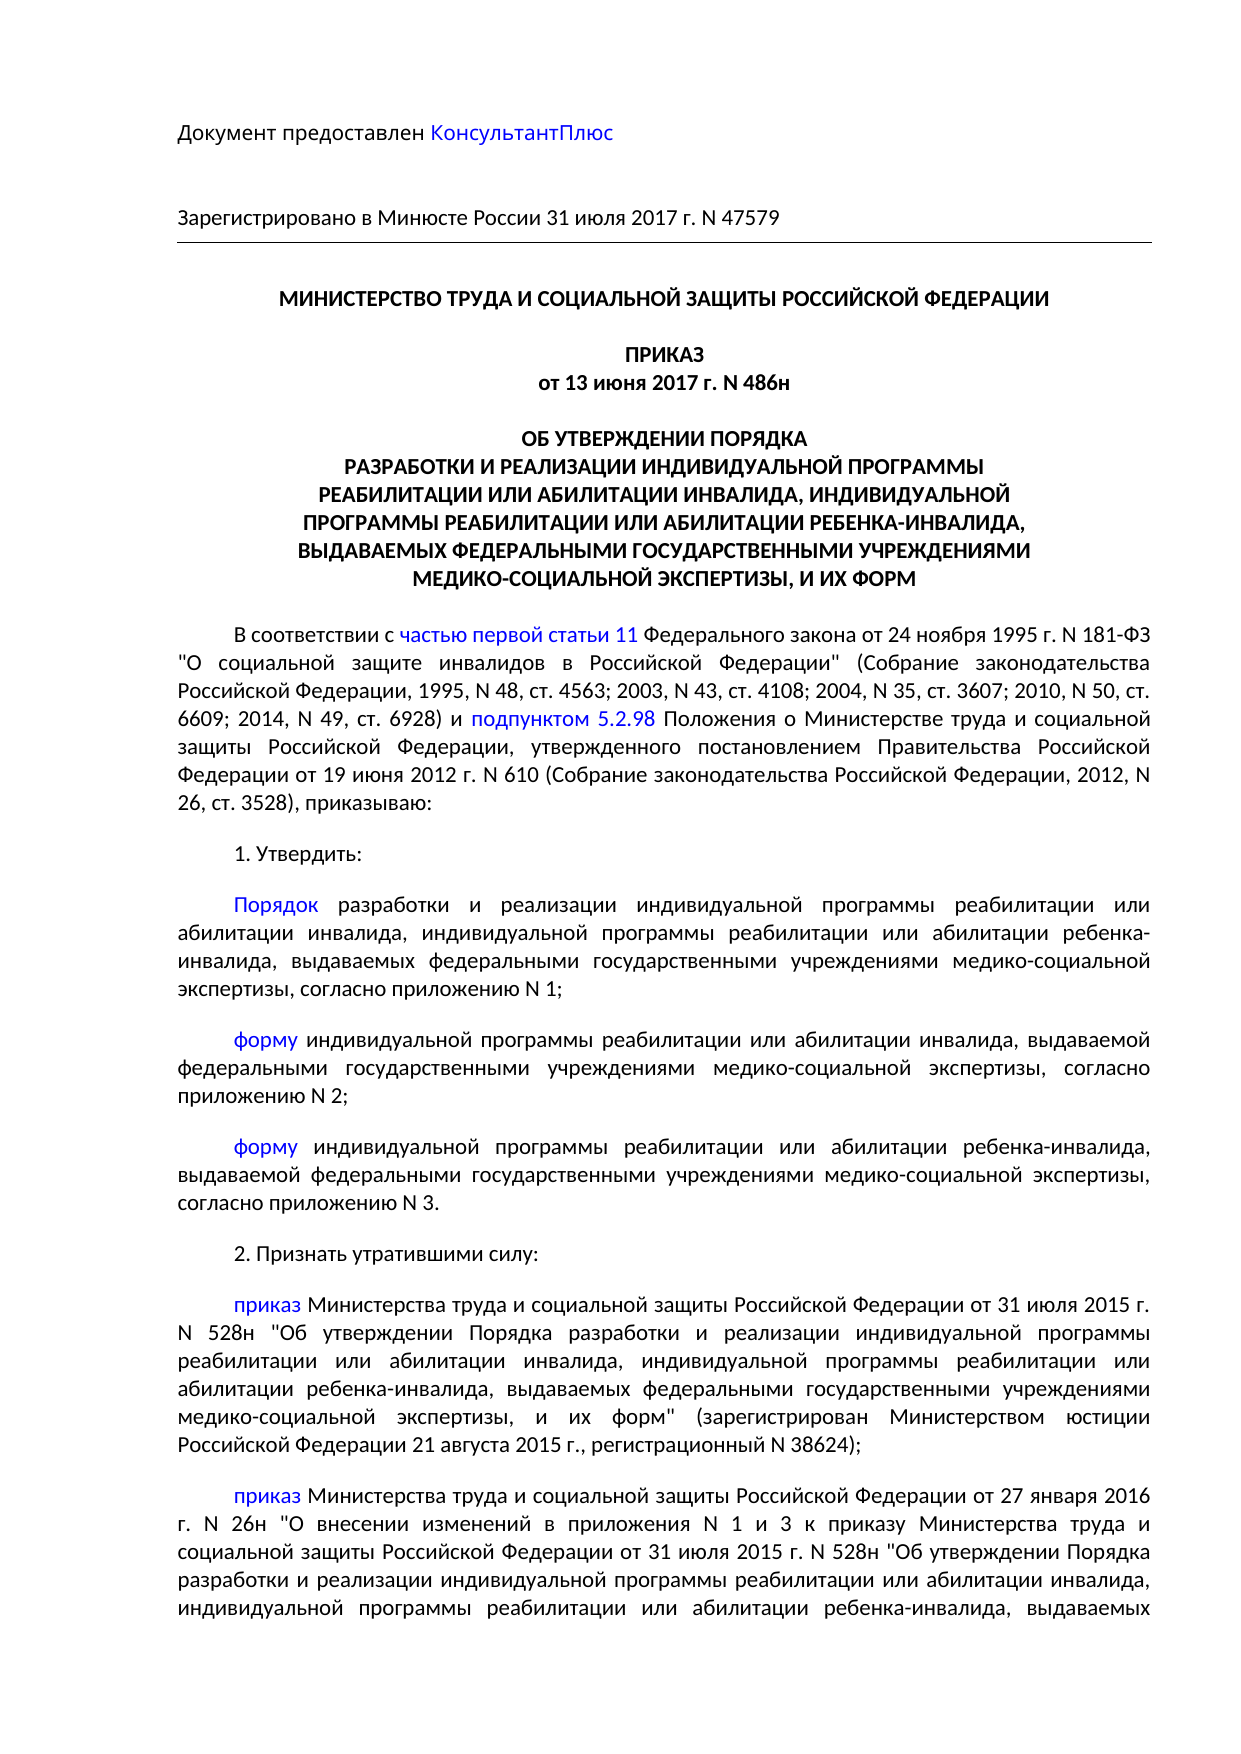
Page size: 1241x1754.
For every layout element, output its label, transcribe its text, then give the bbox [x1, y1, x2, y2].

title от 13 июня 2017 г. N 486н [177, 368, 1152, 396]
title ПРИКАЗ [177, 340, 1152, 368]
title МИНИСТЕРСТВО ТРУДА И СОЦИАЛЬНОЙ ЗАЩИТЫ РОССИЙСКОЙ ФЕДЕРАЦИИ [177, 284, 1152, 312]
text форму индивидуальной программы реабилитации или абилитации ребенка-инвалида, выдаваемой федеральными государственными учреждениями медико-социальной экспертизы, согласно приложению N 3. [177, 1132, 1152, 1216]
text В соответствии с частью первой статьи 11 Федерального закона от 24 ноября 1995 г. N 181-ФЗ "О социальной защите инвалидов в Российской Федерации" (Собрание законодательства Российской Федерации, 1995, N 48, ст. 4563; 2003, N 43, ст. 4108; 2004, N 35, ст. 3607; 2010, N 50, ст. 6609; 2014, N 49, ст. 6928) и подпунктом 5.2.98 Положения о Министерстве труда и социальной защиты Российской Федерации, утвержденного постановлением Правительства Российской Федерации от 19 июня 2012 г. N 610 (Собрание законодательства Российской Федерации, 2012, N 26, ст. 3528), приказываю: [177, 620, 1152, 816]
text Зарегистрировано в Минюсте России 31 июля 2017 г. N 47579 [177, 203, 1152, 231]
title ВЫДАВАЕМЫХ ФЕДЕРАЛЬНЫМИ ГОСУДАРСТВЕННЫМИ УЧРЕЖДЕНИЯМИ [177, 536, 1152, 564]
text 2. Признать утратившими силу: [177, 1239, 1152, 1267]
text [177, 1481, 1152, 1621]
title ПРОГРАММЫ РЕАБИЛИТАЦИИ ИЛИ АБИЛИТАЦИИ РЕБЕНКА-ИНВАЛИДА, [177, 508, 1152, 536]
title ОБ УТВЕРЖДЕНИИ ПОРЯДКА [177, 424, 1152, 452]
text Порядок разработки и реализации индивидуальной программы реабилитации или абилитации инвалида, индивидуальной программы реабилитации или абилитации ребенка-инвалида, выдаваемых федеральными государственными учреждениями медико-социальной экспертизы, согласно приложению N 1; [177, 890, 1152, 1002]
title РАЗРАБОТКИ И РЕАЛИЗАЦИИ ИНДИВИДУАЛЬНОЙ ПРОГРАММЫ [177, 452, 1152, 480]
title Документ предоставлен КонсультантПлюс [177, 118, 1152, 175]
title МЕДИКО-СОЦИАЛЬНОЙ ЭКСПЕРТИЗЫ, И ИХ ФОРМ [177, 564, 1152, 592]
text 1. Утвердить: [177, 839, 1152, 867]
text приказ Министерства труда и социальной защиты Российской Федерации от 31 июля 2015 г. N 528н "Об утверждении Порядка разработки и реализации индивидуальной программы реабилитации или абилитации инвалида, индивидуальной программы реабилитации или абилитации ребенка-инвалида, выдаваемых федеральными государственными учреждениями медико-социальной экспертизы, и их форм" (зарегистрирован Министерством юстиции Российской Федерации 21 августа 2015 г., регистрационный N 38624); [177, 1290, 1152, 1458]
text форму индивидуальной программы реабилитации или абилитации инвалида, выдаваемой федеральными государственными учреждениями медико-социальной экспертизы, согласно приложению N 2; [177, 1025, 1152, 1109]
title РЕАБИЛИТАЦИИ ИЛИ АБИЛИТАЦИИ ИНВАЛИДА, ИНДИВИДУАЛЬНОЙ [177, 480, 1152, 508]
